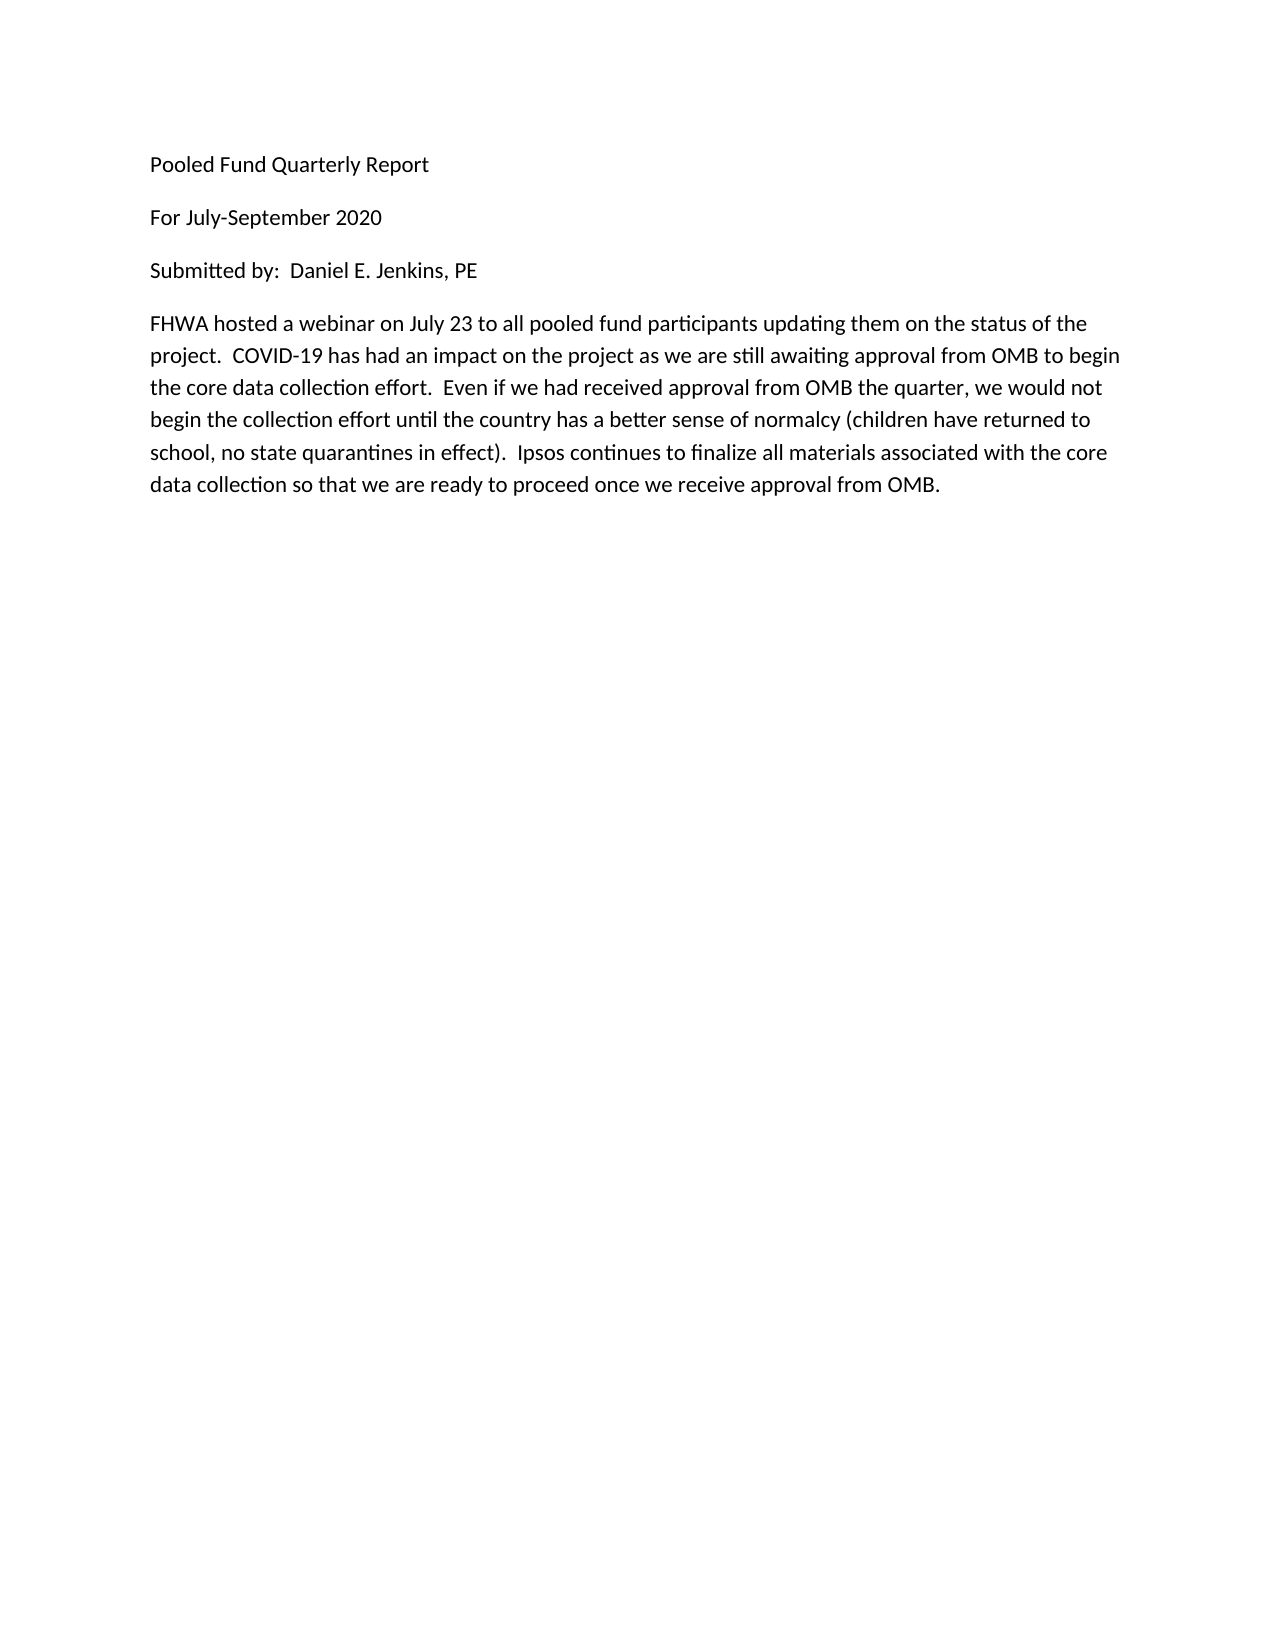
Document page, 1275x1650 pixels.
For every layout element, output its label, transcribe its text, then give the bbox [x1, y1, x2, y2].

text FHWA hosted a webinar on July 23 to all pooled fund participants updating them on the status of the project. COVID-19 has had an impact on the project as we are still awaiting approval from OMB to begin the core data collection effort. Even if we had received approval from OMB the quarter, we would not begin the collection effort until the country has a better sense of normalcy (children have returned to school, no state quarantines in effect). Ipsos continues to finalize all materials associated with the core data collection so that we are ready to proceed once we receive approval from OMB. [150, 309, 1125, 498]
text Pooled Fund Quarterly Report [150, 150, 1125, 178]
text Submitted by: Daniel E. Jenkins, PE [150, 256, 1125, 284]
text For July-September 2020 [150, 203, 1125, 231]
